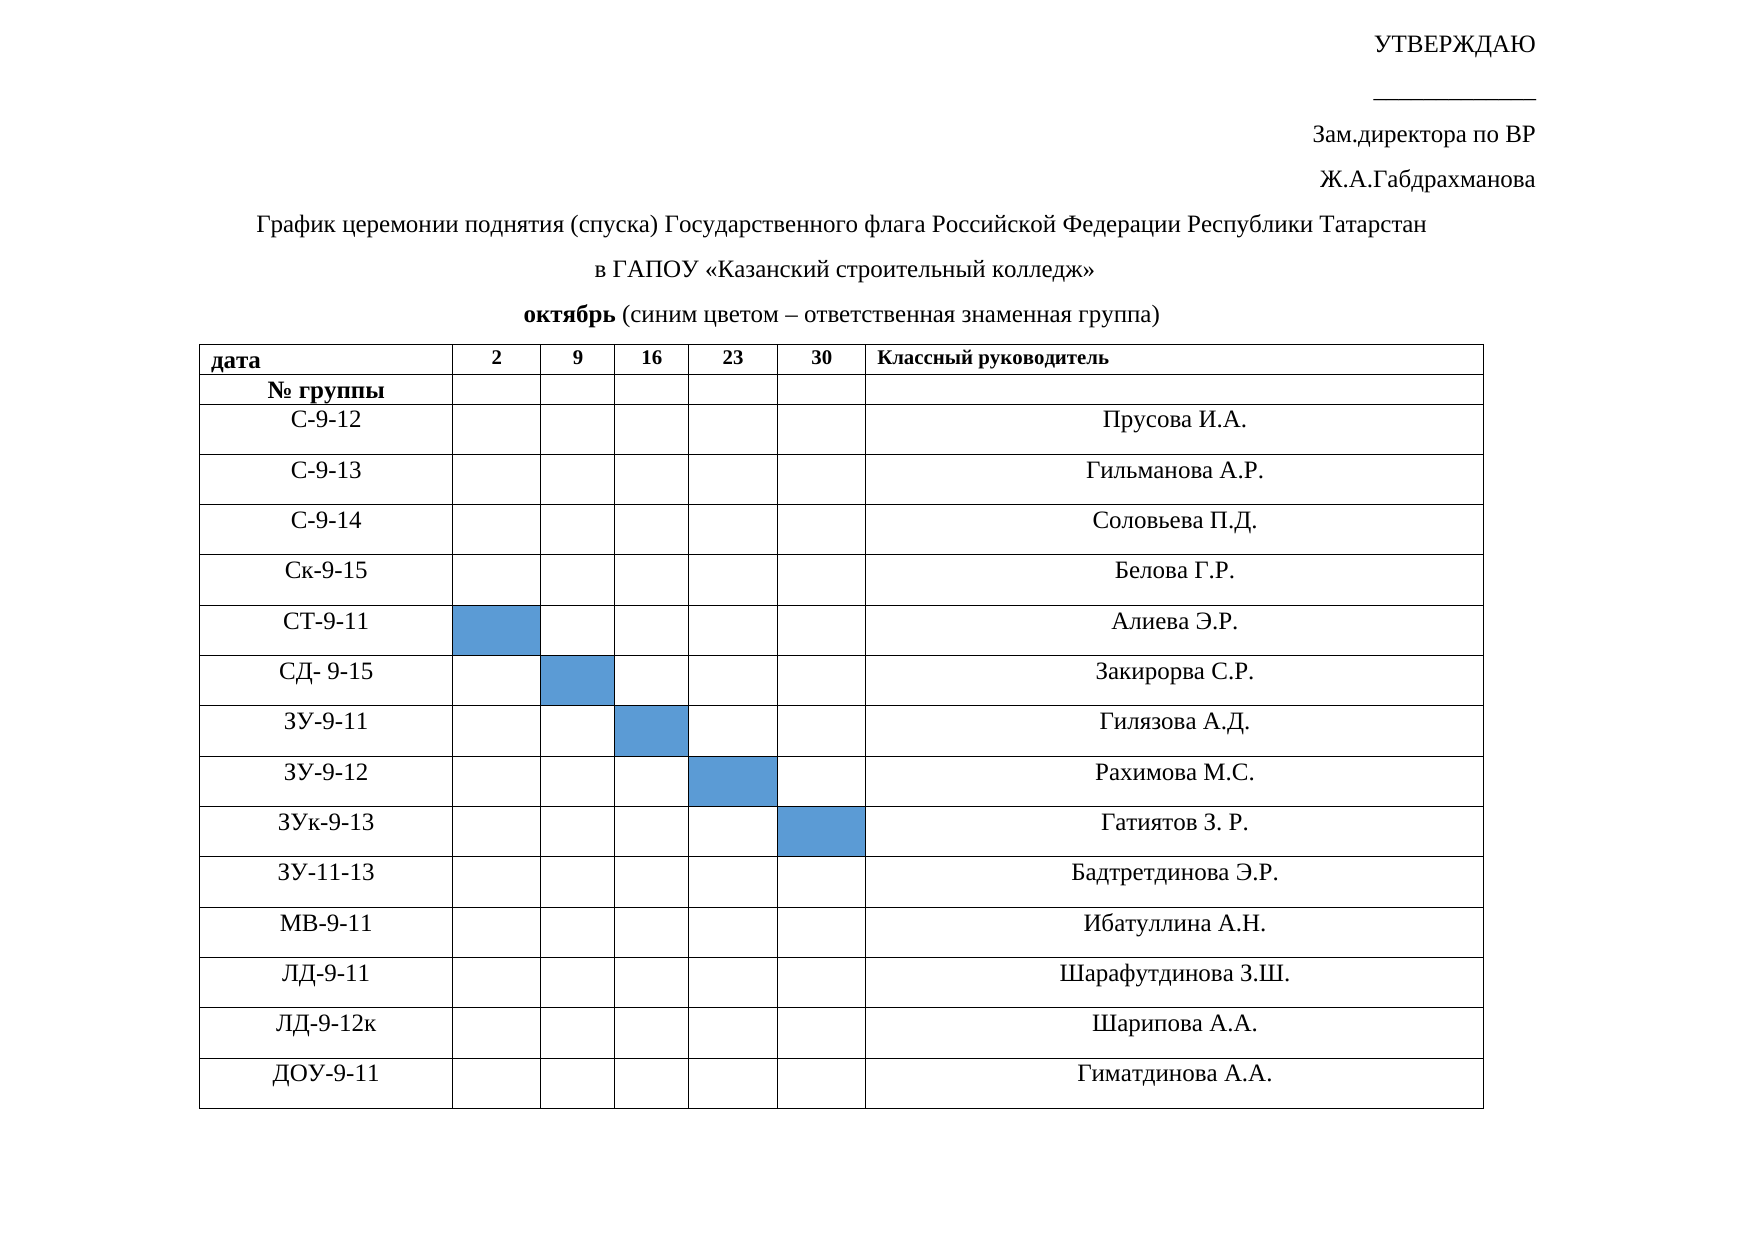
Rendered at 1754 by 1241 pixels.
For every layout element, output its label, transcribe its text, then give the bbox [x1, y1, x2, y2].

table_cell [778, 555, 865, 605]
table_cell [453, 857, 540, 907]
text октябрь (синим цветом – ответственная знаменная группа) [148, 299, 1536, 328]
table_cell [689, 908, 777, 957]
table_cell [615, 1059, 688, 1108]
table_cell [689, 555, 777, 605]
table_cell [541, 1008, 614, 1057]
table_cell [453, 706, 540, 756]
table_cell Рахимова М.С. [866, 757, 1483, 806]
table_cell С-9-13 [200, 455, 452, 504]
table_cell Закирорва С.Р. [866, 656, 1483, 705]
table_cell [615, 555, 688, 605]
table_header дата [200, 345, 452, 374]
text Ж.А.Габдрахманова [148, 164, 1536, 193]
table_cell [541, 375, 614, 403]
table_cell [689, 455, 777, 504]
table_cell [541, 757, 614, 806]
table_cell [615, 958, 688, 1007]
table_cell Белова Г.Р. [866, 555, 1483, 605]
table_cell ЛД-9-11 [200, 958, 452, 1007]
table_cell ДОУ-9-11 [200, 1059, 452, 1108]
table_cell [615, 405, 688, 454]
text График церемонии поднятия (спуска) Государственного флага Российской Федерации Республики Татарстан [148, 209, 1536, 238]
table_cell [689, 656, 777, 705]
text _____________ [148, 74, 1536, 103]
table_cell Гилязова А.Д. [866, 706, 1483, 756]
table_cell [453, 908, 540, 957]
table_cell [615, 706, 688, 756]
table_cell [689, 958, 777, 1007]
table_cell [615, 606, 688, 655]
table_cell [689, 606, 777, 655]
table_cell [615, 908, 688, 957]
table_cell [689, 375, 777, 403]
table_cell [689, 757, 777, 806]
table_cell [689, 706, 777, 756]
table_cell [453, 555, 540, 605]
table_cell [541, 405, 614, 454]
table_cell СД- 9-15 [200, 656, 452, 705]
table_cell № группы [200, 375, 452, 403]
table_cell Бадтретдинова Э.Р. [866, 857, 1483, 907]
table_cell ЗУк-9-13 [200, 807, 452, 856]
table_cell Гатиятов З. Р. [866, 807, 1483, 856]
table_cell [541, 606, 614, 655]
table_cell [689, 857, 777, 907]
table_cell [615, 656, 688, 705]
table_header 2 [453, 345, 540, 374]
table_cell Алиева Э.Р. [866, 606, 1483, 655]
table_cell [778, 606, 865, 655]
table_cell [541, 455, 614, 504]
table_cell [866, 375, 1483, 403]
table_cell [453, 757, 540, 806]
table_header 23 [689, 345, 777, 374]
table_cell [615, 807, 688, 856]
table_header 30 [778, 345, 865, 374]
table_cell [541, 706, 614, 756]
table_cell [453, 807, 540, 856]
table_cell [778, 958, 865, 1007]
table_cell СТ-9-11 [200, 606, 452, 655]
table_cell [541, 807, 614, 856]
table_cell [778, 656, 865, 705]
table_cell [689, 505, 777, 554]
table_cell [778, 505, 865, 554]
table_header 9 [541, 345, 614, 374]
table_cell [615, 375, 688, 403]
table_cell ЗУ-9-11 [200, 706, 452, 756]
table_cell ЗУ-9-12 [200, 757, 452, 806]
text в ГАПОУ «Казанский строительный колледж» [148, 254, 1536, 283]
table_cell [453, 505, 540, 554]
table_cell [689, 1059, 777, 1108]
text Зам.директора по ВР [148, 119, 1536, 148]
table_cell [778, 807, 865, 856]
table_cell Ск-9-15 [200, 555, 452, 605]
table_cell Гильманова А.Р. [866, 455, 1483, 504]
table_header Классный руководитель [866, 345, 1483, 374]
table_cell [689, 807, 777, 856]
table_cell [541, 656, 614, 705]
table_cell [453, 606, 540, 655]
table_cell С-9-14 [200, 505, 452, 554]
table_cell Ибатуллина А.Н. [866, 908, 1483, 957]
table_cell Гиматдинова А.А. [866, 1059, 1483, 1108]
table_cell [615, 455, 688, 504]
table_cell [453, 375, 540, 403]
table_cell ЛД-9-12к [200, 1008, 452, 1057]
table_cell [453, 1008, 540, 1057]
table_cell Шарипова А.А. [866, 1008, 1483, 1057]
table_cell Соловьева П.Д. [866, 505, 1483, 554]
table_cell [541, 958, 614, 1007]
table_cell [615, 757, 688, 806]
table_cell [541, 857, 614, 907]
table_cell [453, 958, 540, 1007]
table_cell [541, 908, 614, 957]
table_cell [615, 505, 688, 554]
table_header 16 [615, 345, 688, 374]
table_cell Прусова И.А. [866, 405, 1483, 454]
table_cell [541, 1059, 614, 1108]
table_cell Шарафутдинова З.Ш. [866, 958, 1483, 1007]
table_cell [778, 375, 865, 403]
table_cell [453, 656, 540, 705]
table_cell [615, 1008, 688, 1057]
table_cell [541, 555, 614, 605]
table_cell [778, 1059, 865, 1108]
text УТВЕРЖДАЮ [148, 29, 1536, 58]
table_cell [453, 455, 540, 504]
table_cell [541, 505, 614, 554]
table_cell [778, 706, 865, 756]
table_cell [689, 1008, 777, 1057]
table_cell С-9-12 [200, 405, 452, 454]
table_cell [453, 405, 540, 454]
table_cell МВ-9-11 [200, 908, 452, 957]
table_cell [778, 405, 865, 454]
table_cell [778, 908, 865, 957]
table_cell ЗУ-11-13 [200, 857, 452, 907]
table_cell [453, 1059, 540, 1108]
table_cell [778, 857, 865, 907]
table_cell [778, 455, 865, 504]
table_cell [778, 1008, 865, 1057]
table_cell [689, 405, 777, 454]
table_cell [778, 757, 865, 806]
table_cell [615, 857, 688, 907]
